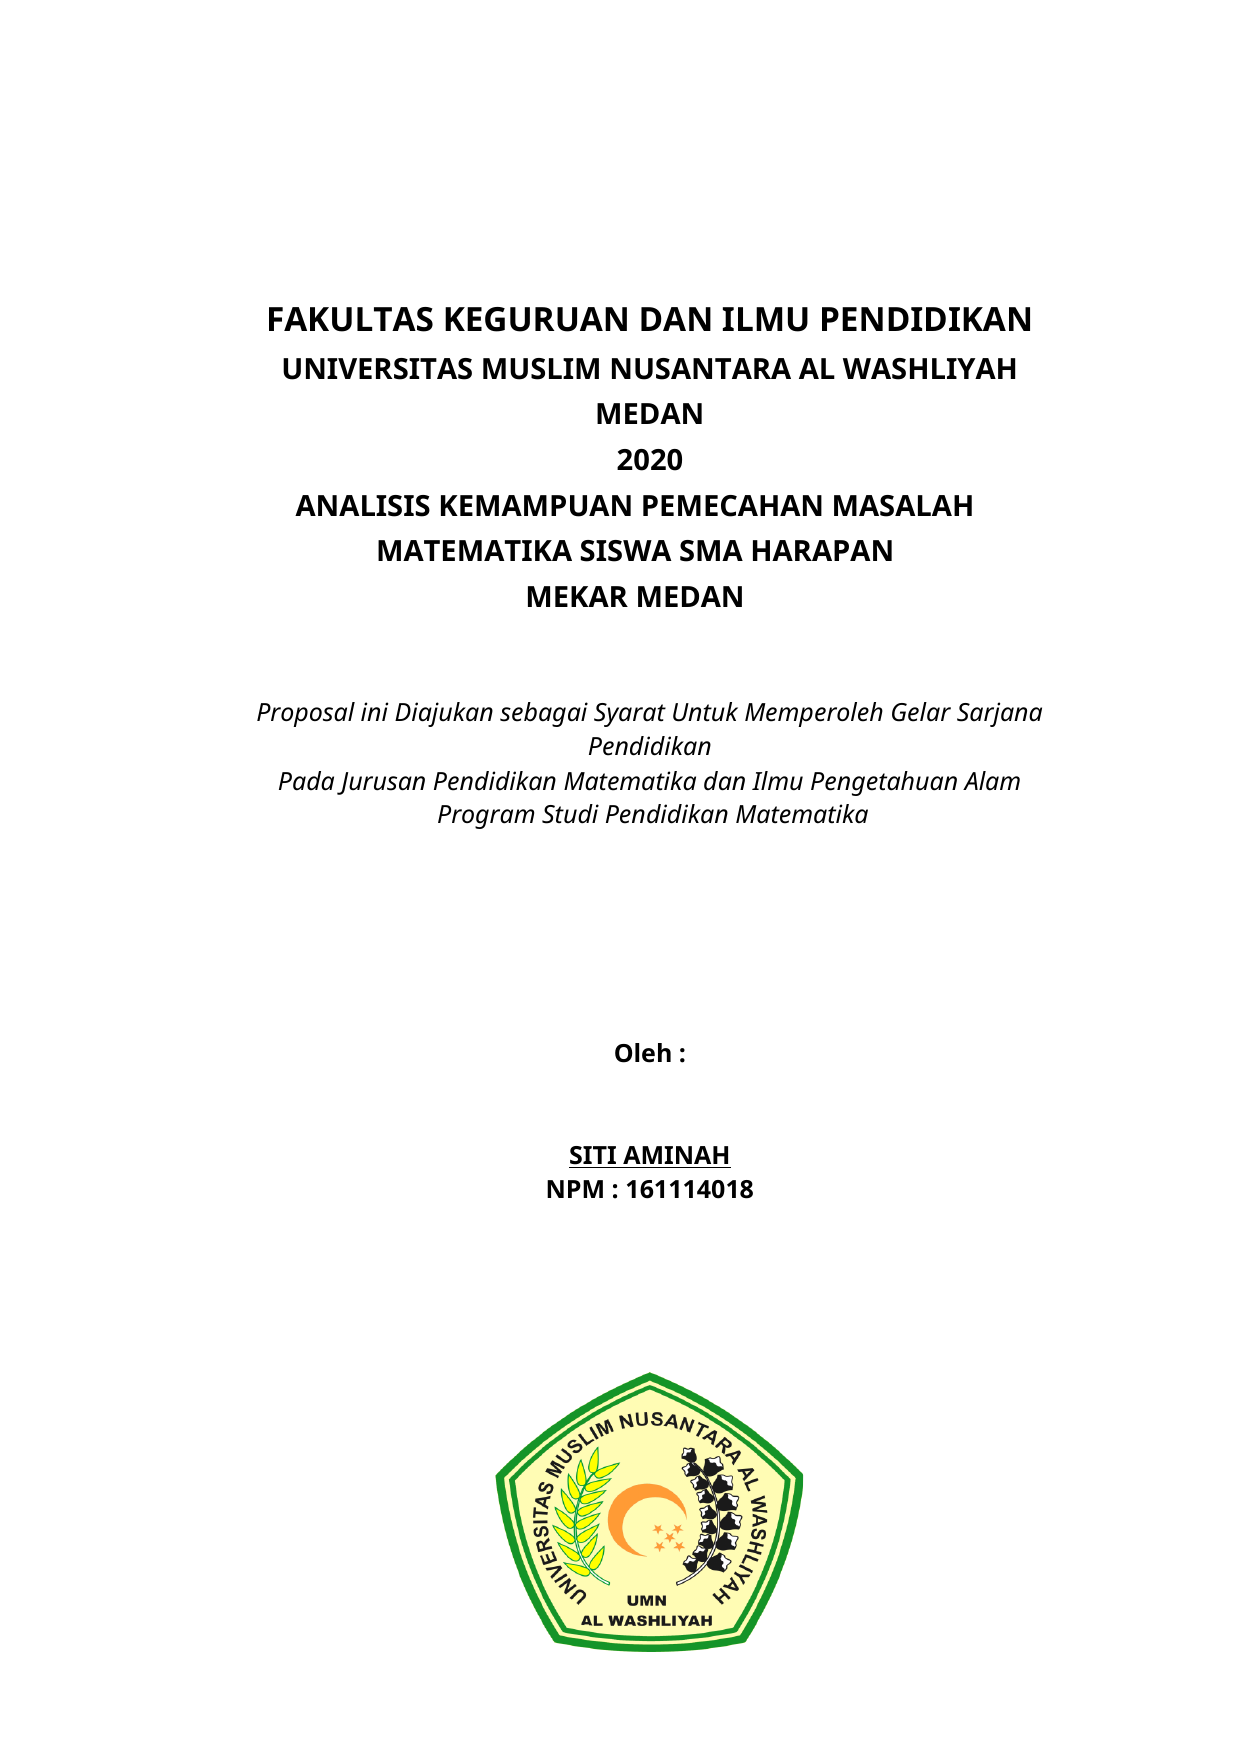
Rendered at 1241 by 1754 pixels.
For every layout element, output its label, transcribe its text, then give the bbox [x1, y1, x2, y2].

text ANALISIS KEMAMPUAN PEMECAHAN MASALAH [118, 485, 1152, 524]
picture [495, 1372, 804, 1652]
text 2020 [236, 439, 1063, 479]
text SITI AMINAH [236, 1138, 1063, 1172]
text MATEMATIKA SISWA SMA HARAPAN [118, 531, 1152, 570]
text MEKAR MEDAN [118, 576, 1152, 616]
text Proposal ini Diajukan sebagai Syarat Untuk Memperoleh Gelar Sarjana Pendidikan [236, 695, 1063, 763]
text FAKULTAS KEGURUAN DAN ILMU PENDIDIKAN [236, 296, 1063, 341]
text Oleh : [236, 1036, 1063, 1070]
text Program Studi Pendidikan Matematika [236, 797, 1063, 831]
text Pada Jurusan Pendidikan Matematika dan Ilmu Pengetahuan Alam [236, 763, 1063, 797]
text NPM : 161114018 [236, 1172, 1063, 1206]
text UNIVERSITAS MUSLIM NUSANTARA AL WASHLIYAH [236, 348, 1063, 388]
text MEDAN [236, 394, 1063, 433]
